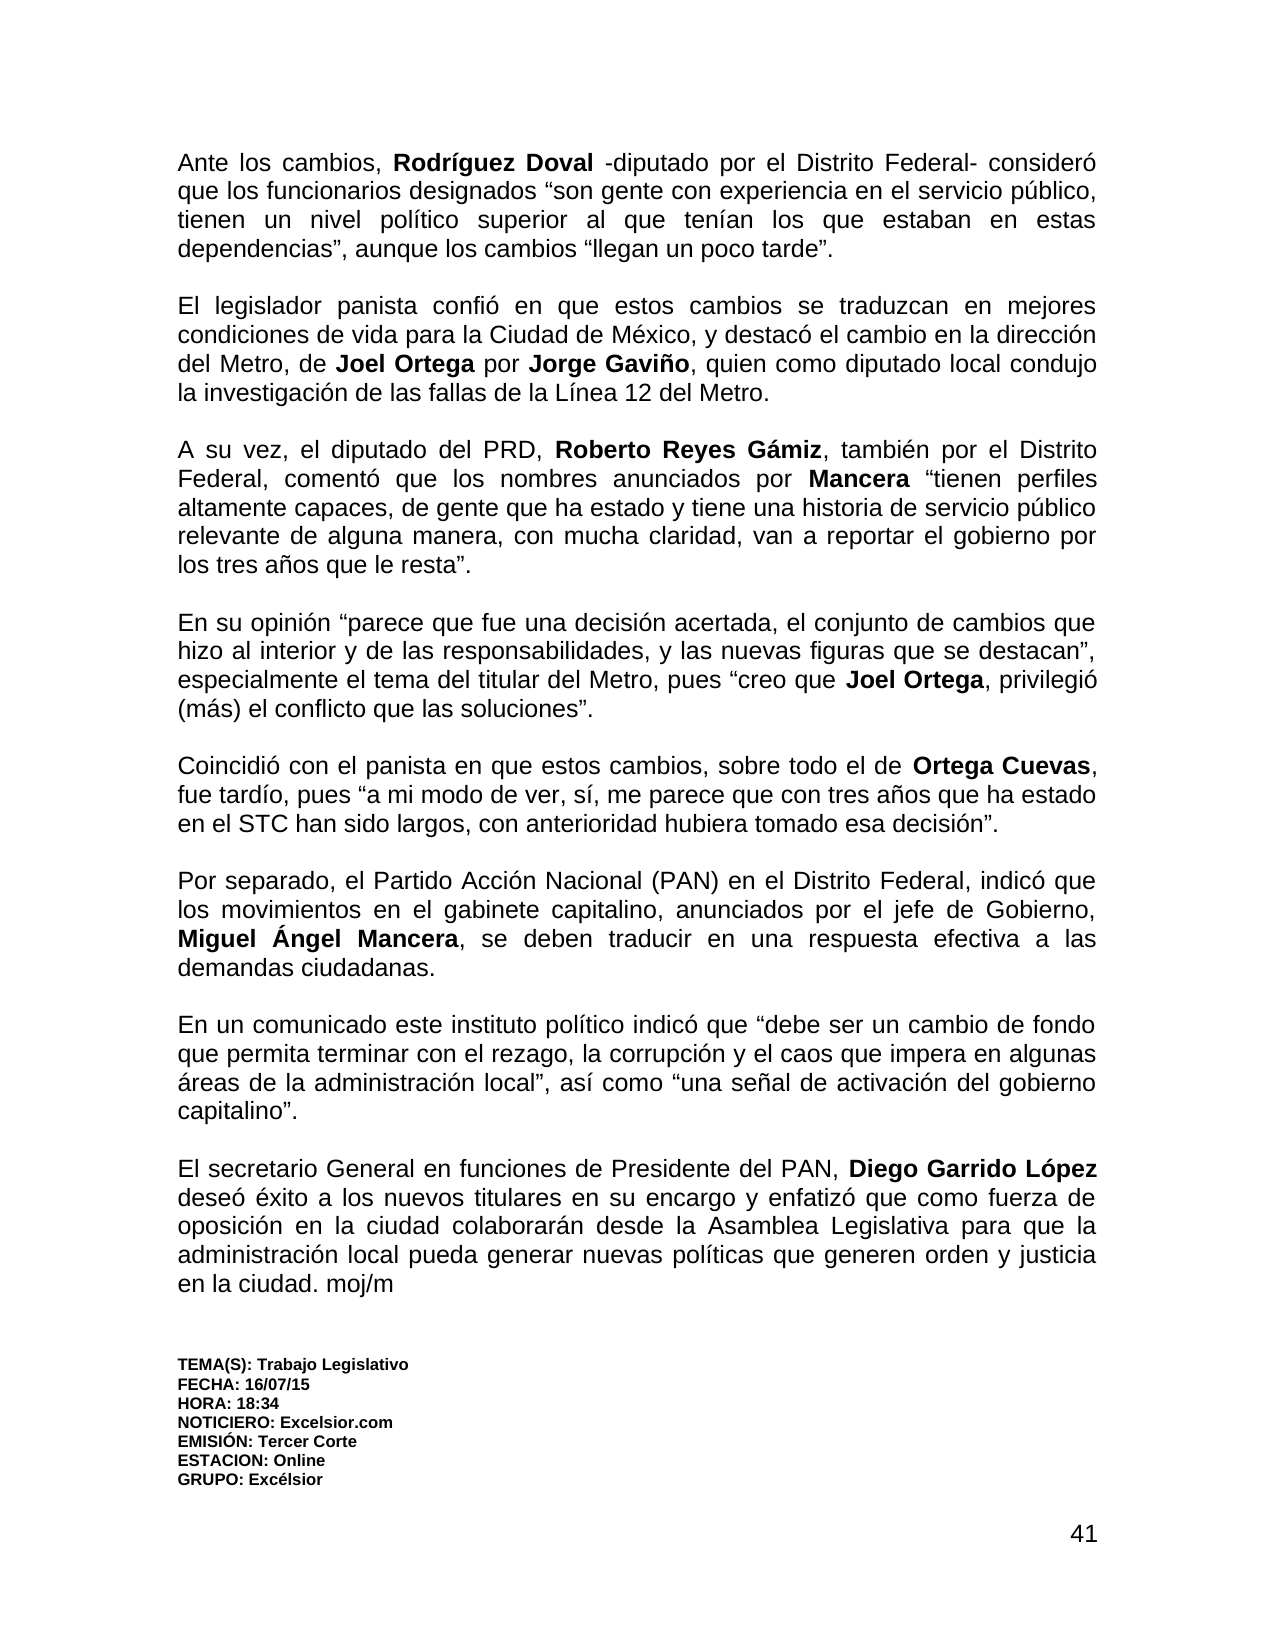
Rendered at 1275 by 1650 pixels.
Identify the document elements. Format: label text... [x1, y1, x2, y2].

text Por separado, el Partido Acción Nacional (PAN) en el Distrito Federal, indicó que los movimientos en el gabinete capitalino, anunciados por el jefe de Gobierno, Miguel Ángel Mancera, se deben traducir en una respuesta efectiva a las demandas ciudadanas. [177, 866, 1098, 981]
text El legislador panista confió en que estos cambios se traduzcan en mejores condiciones de vida para la Ciudad de México, y destacó el cambio en la dirección del Metro, de Joel Ortega por Jorge Gaviño, quien como diputado local condujo la investigación de las fallas de la Línea 12 del Metro. [177, 291, 1098, 406]
text Ante los cambios, Rodríguez Doval -diputado por el Distrito Federal- consideró que los funcionarios designados “son gente con experiencia en el servicio público, tienen un nivel político superior al que tenían los que estaban en estas dependencias”, aunque los cambios “llegan un poco tarde”. [177, 148, 1098, 263]
text El secretario General en funciones de Presidente del PAN, Diego Garrido López deseó éxito a los nuevos titulares en su encargo y enfatizó que como fuerza de oposición en la ciudad colaborarán desde la Asamblea Legislativa para que la administración local pueda generar nuevas políticas que generen orden y justicia en la ciudad. moj/m [177, 1154, 1098, 1298]
text EMISIÓN: Tercer Corte [177, 1432, 1098, 1451]
text En su opinión “parece que fue una decisión acertada, el conjunto de cambios que hizo al interior y de las responsabilidades, y las nuevas figuras que se destacan”, especialmente el tema del titular del Metro, pues “creo que Joel Ortega, privilegió (más) el conflicto que las soluciones”. [177, 608, 1098, 723]
text GRUPO: Excélsior [177, 1470, 1098, 1489]
text NOTICIERO: Excelsior.com [177, 1413, 1098, 1432]
text FECHA: 16/07/15 [177, 1374, 1098, 1393]
text A su vez, el diputado del PRD, Roberto Reyes Gámiz, también por el Distrito Federal, comentó que los nombres anunciados por Mancera “tienen perfiles altamente capaces, de gente que ha estado y tiene una historia de servicio público relevante de alguna manera, con mucha claridad, van a reportar el gobierno por los tres años que le resta”. [177, 435, 1098, 579]
text ESTACION: Online [177, 1451, 1098, 1470]
text TEMA(S): Trabajo Legislativo [177, 1355, 1098, 1374]
text Coincidió con el panista en que estos cambios, sobre todo el de Ortega Cuevas, fue tardío, pues “a mi modo de ver, sí, me parece que con tres años que ha estado en el STC han sido largos, con anterioridad hubiera tomado esa decisión”. [177, 751, 1098, 838]
text HORA: 18:34 [177, 1393, 1098, 1413]
text En un comunicado este instituto político indicó que “debe ser un cambio de fondo que permita terminar con el rezago, la corrupción y el caos que impera en algunas áreas de la administración local”, así como “una señal de activación del gobierno capitalino”. [177, 1010, 1098, 1125]
